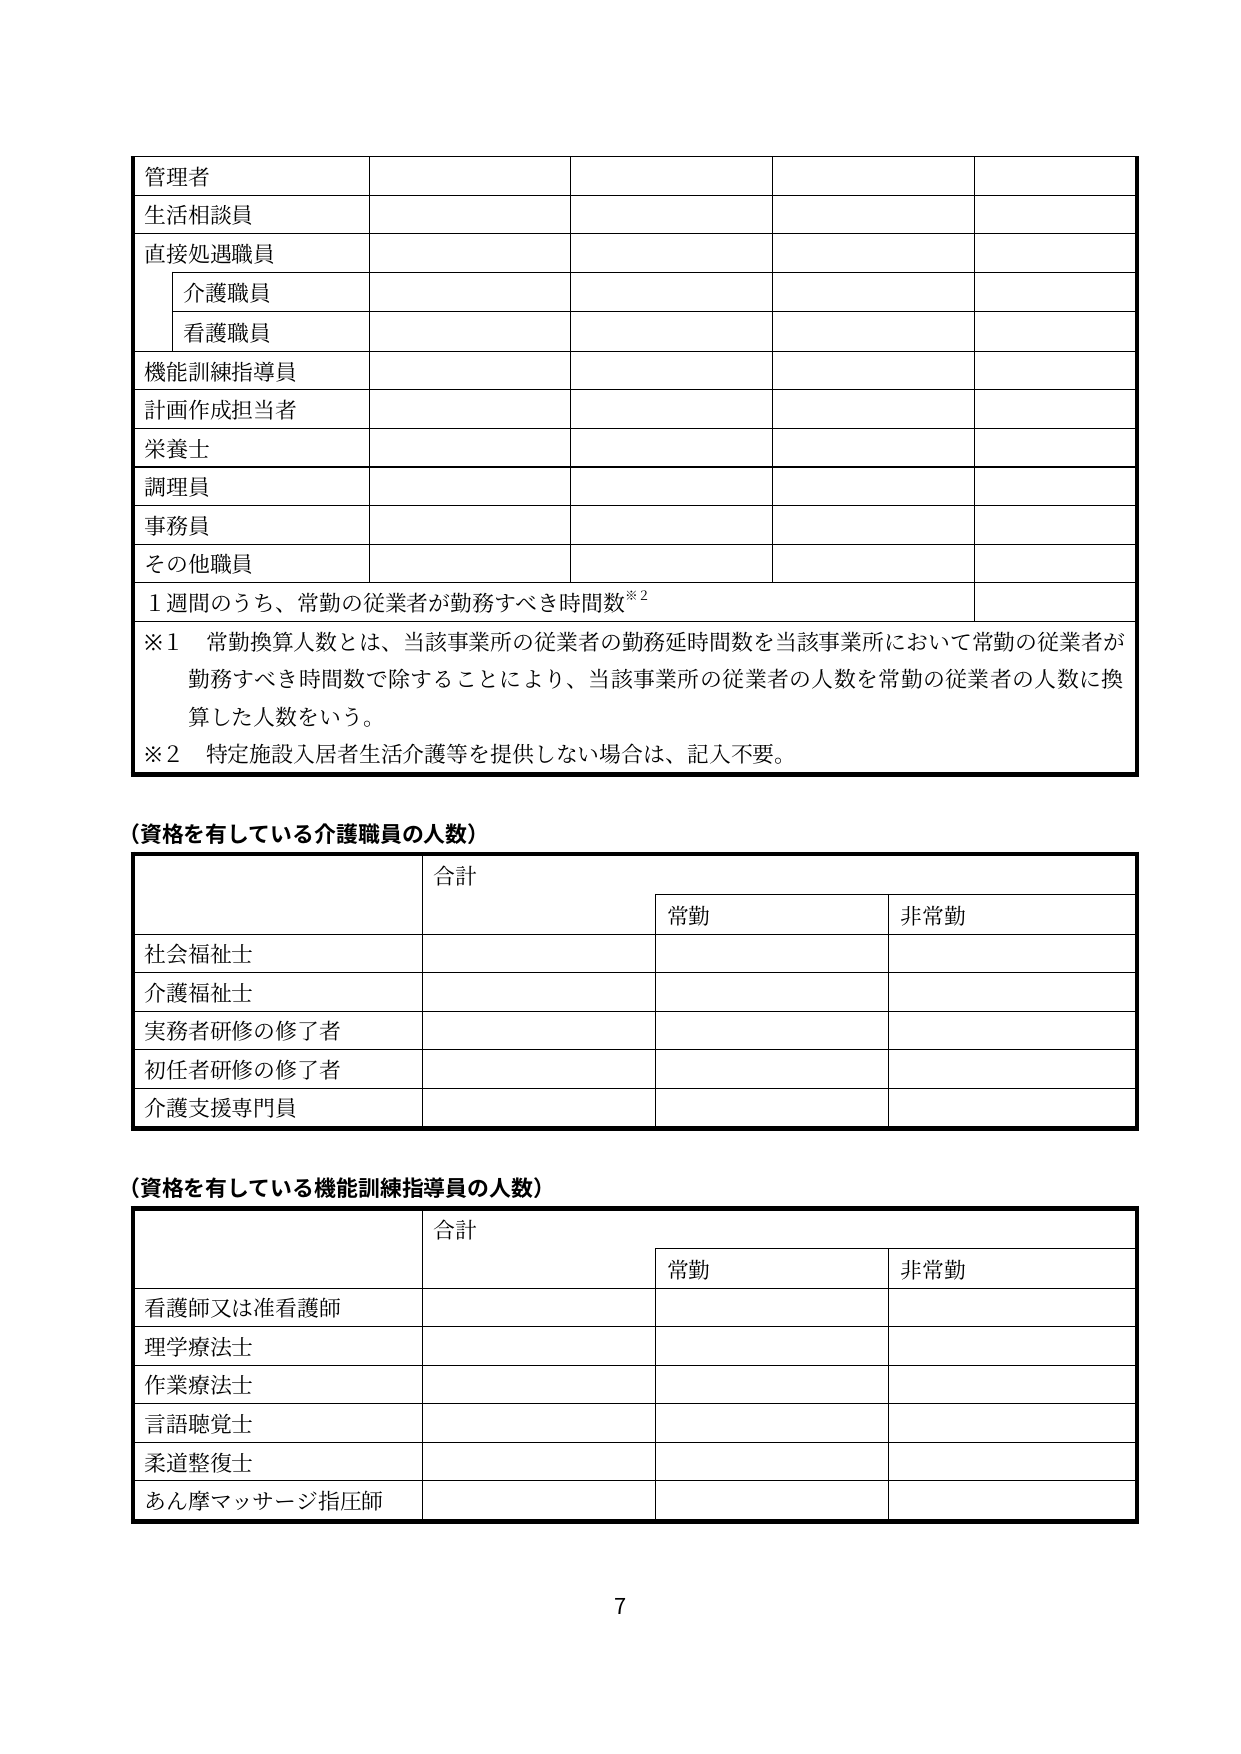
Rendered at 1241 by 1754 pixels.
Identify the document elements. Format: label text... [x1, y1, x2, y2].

table_cell [370, 352, 570, 389]
table_cell 非常勤 [889, 1249, 1135, 1288]
table_cell [571, 196, 772, 233]
table_cell [889, 1289, 1135, 1326]
table_cell 事務員 [135, 506, 369, 543]
table_cell [889, 1012, 1135, 1049]
table_cell [773, 234, 974, 272]
table_cell [889, 1443, 1135, 1480]
table_cell 非常勤 [889, 895, 1135, 933]
table_cell 常勤 [656, 895, 888, 933]
table_cell [571, 429, 772, 466]
table_cell [975, 352, 1135, 389]
table_cell [889, 1366, 1135, 1403]
table_cell [571, 312, 772, 351]
table_cell [656, 1443, 888, 1480]
table_cell [423, 1366, 655, 1403]
table_cell 介護支援専門員 [135, 1089, 422, 1126]
table_cell [423, 1012, 655, 1049]
table_cell [571, 157, 772, 194]
table_cell [975, 196, 1135, 233]
table_cell [370, 273, 570, 311]
table_cell [423, 1481, 655, 1519]
table_cell [975, 468, 1135, 505]
table_cell [370, 429, 570, 466]
table_cell [370, 234, 570, 272]
table_cell 栄養士 [135, 429, 369, 466]
table_cell ※１ 常勤換算人数とは、当該事業所の従業者の勤務延時間数を当該事業所において常勤の従業者が勤務すべき時間数で除することにより、当該事業所の従業者の人数を常勤の従業者の人数に換算した人数をいう。 ※２ 特定施設入居者生活介護等を提供しない場合は、記入不要。 [135, 622, 1135, 772]
table_cell [656, 1404, 888, 1442]
table_cell [975, 545, 1135, 582]
table_cell [656, 973, 888, 1011]
table_cell [571, 234, 772, 272]
table_cell [423, 973, 655, 1011]
table_cell 機能訓練指導員 [135, 352, 369, 389]
table_cell [656, 1289, 888, 1326]
table_cell [975, 583, 1135, 621]
table_cell [773, 545, 974, 582]
table_cell [975, 157, 1135, 194]
table_cell [773, 196, 974, 233]
table_cell [975, 273, 1135, 311]
table_cell 管理者 [135, 157, 369, 194]
table_cell [656, 935, 888, 972]
table_cell [423, 1289, 655, 1326]
table_cell 柔道整復士 [135, 1443, 422, 1480]
table_cell [773, 352, 974, 389]
table_cell [889, 1089, 1135, 1126]
table_cell [889, 973, 1135, 1011]
table_cell 作業療法士 [135, 1366, 422, 1403]
table_cell [889, 1327, 1135, 1365]
table_cell [423, 1327, 655, 1365]
table_cell [889, 1481, 1135, 1519]
table_cell [370, 157, 570, 194]
table_cell 初任者研修の修了者 [135, 1050, 422, 1088]
table_cell [773, 468, 974, 505]
table_cell [423, 1250, 655, 1288]
table_cell 看護師又は准看護師 [135, 1289, 422, 1326]
table_cell [889, 1404, 1135, 1442]
table_cell [975, 429, 1135, 466]
table_cell 常勤 [656, 1249, 888, 1288]
table_cell [571, 506, 772, 543]
table_cell 調理員 [135, 468, 369, 505]
table_cell [423, 896, 655, 933]
table_cell [423, 1089, 655, 1126]
table_cell [975, 390, 1135, 428]
table_cell [370, 196, 570, 233]
table_cell 実務者研修の修了者 [135, 1012, 422, 1049]
table_cell [656, 1050, 888, 1088]
table_cell [656, 1327, 888, 1365]
table_cell [889, 935, 1135, 972]
table_cell 計画作成担当者 [135, 390, 369, 428]
table_cell [656, 1012, 888, 1049]
table_cell 言語聴覚士 [135, 1404, 422, 1442]
table_header [135, 856, 422, 933]
table_header 合計 [423, 856, 1135, 894]
table_cell [975, 506, 1135, 543]
table_cell [773, 273, 974, 311]
table_cell [656, 1089, 888, 1126]
table_cell [571, 545, 772, 582]
table_cell [571, 273, 772, 311]
table_cell [571, 468, 772, 505]
table_cell [135, 313, 172, 351]
table_cell [975, 312, 1135, 351]
table_cell [370, 468, 570, 505]
table_cell [571, 352, 772, 389]
text （資格を有している介護職員の人数） [118, 814, 1122, 852]
table_cell 看護職員 [173, 312, 369, 351]
table_cell 生活相談員 [135, 196, 369, 233]
table_cell [135, 274, 172, 311]
table_cell 介護職員 [173, 273, 369, 311]
table_cell [773, 390, 974, 428]
table_cell あん摩マッサージ指圧師 [135, 1481, 422, 1519]
text （資格を有している機能訓練指導員の人数） [118, 1168, 1122, 1206]
table_cell 介護福祉士 [135, 973, 422, 1011]
table_cell [773, 312, 974, 351]
table_cell [370, 506, 570, 543]
table_header 合計 [423, 1211, 1135, 1248]
table_cell [656, 1366, 888, 1403]
table_cell [773, 506, 974, 543]
table_cell [423, 935, 655, 972]
table_cell その他職員 [135, 545, 369, 582]
table_cell [773, 157, 974, 194]
table_cell [773, 429, 974, 466]
table_cell [423, 1404, 655, 1442]
table_cell [656, 1481, 888, 1519]
table_cell １週間のうち、常勤の従業者が勤務すべき時間数※２ [135, 583, 974, 621]
table_cell 直接処遇職員 [135, 234, 369, 272]
table_cell [423, 1443, 655, 1480]
table_cell [370, 545, 570, 582]
table_header [135, 1211, 422, 1288]
table_cell [370, 390, 570, 428]
table_cell [370, 312, 570, 351]
table_cell 理学療法士 [135, 1327, 422, 1365]
table_cell [975, 234, 1135, 272]
table_cell [423, 1050, 655, 1088]
table_cell [571, 390, 772, 428]
table_cell [889, 1050, 1135, 1088]
table_cell 社会福祉士 [135, 935, 422, 972]
